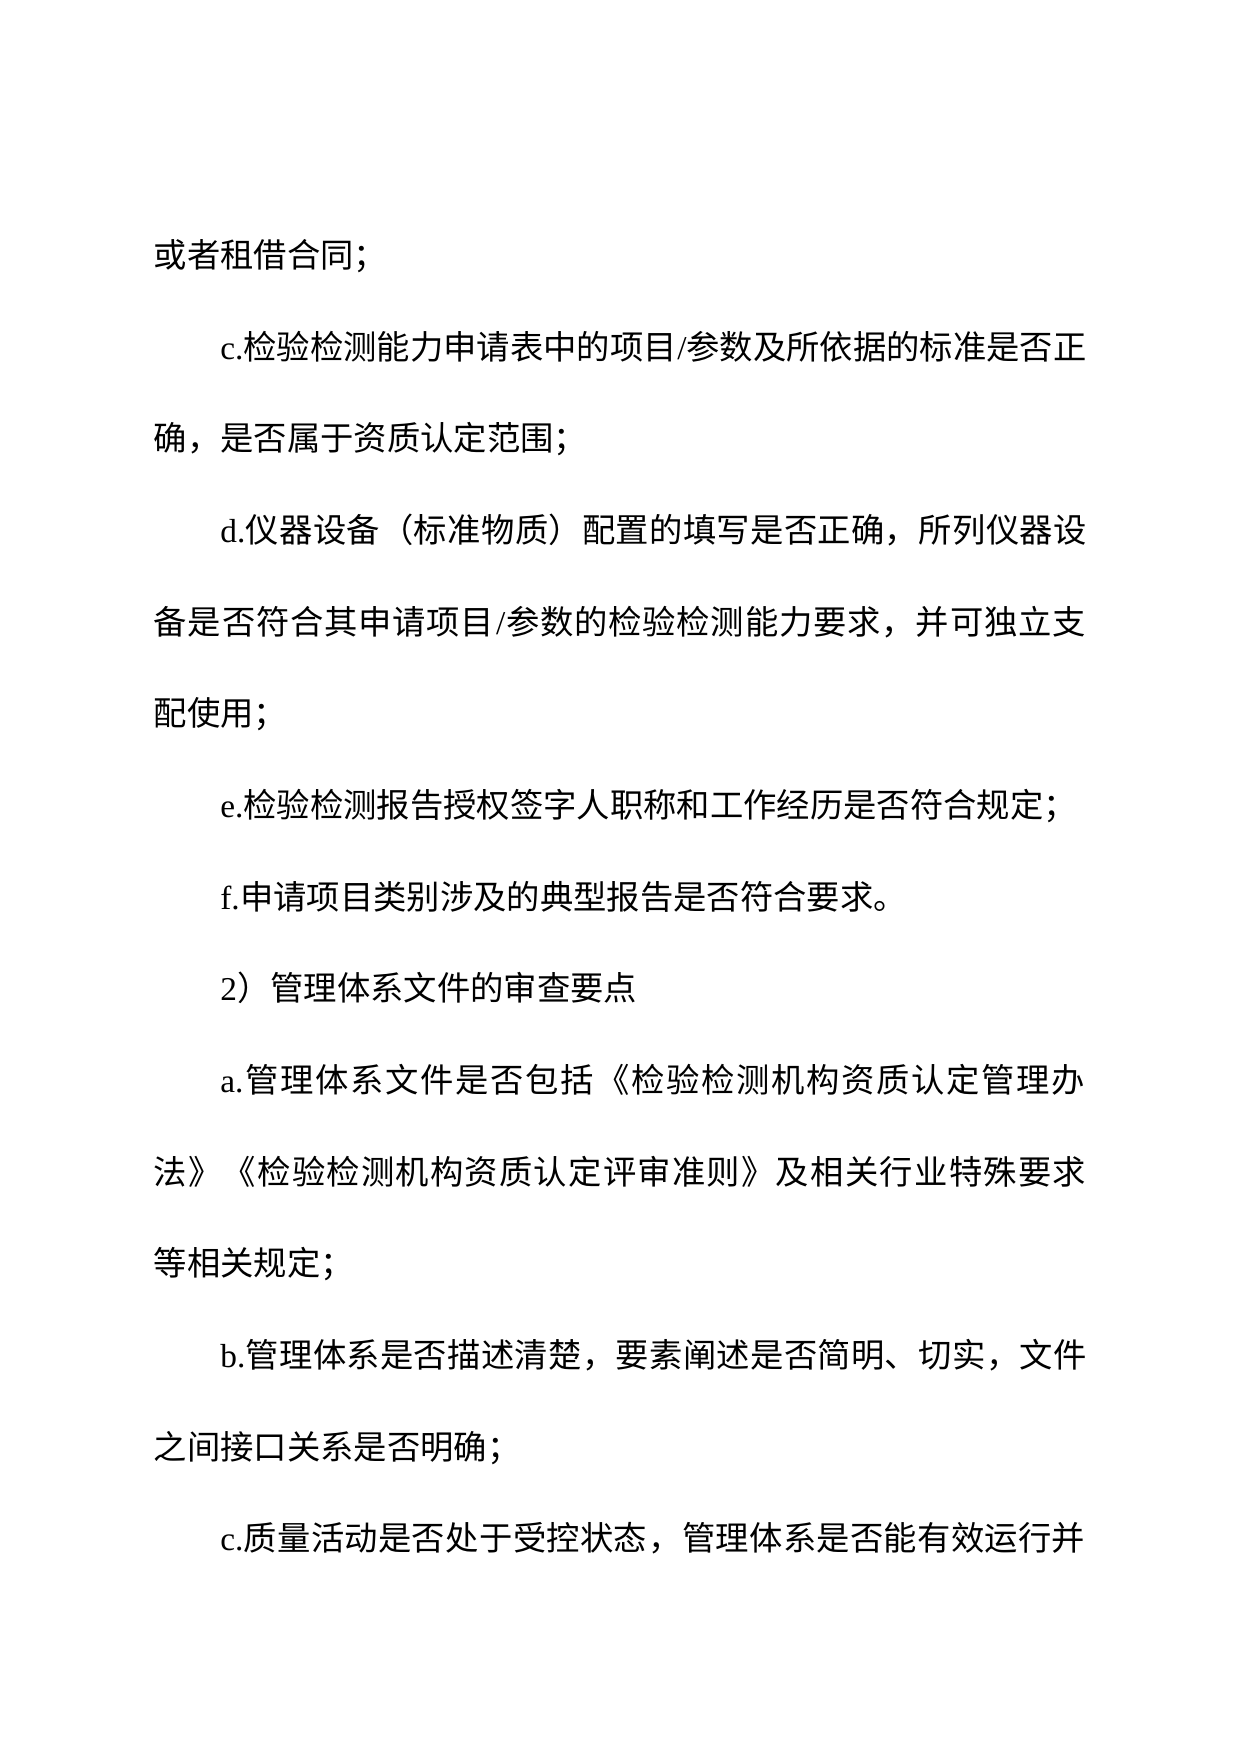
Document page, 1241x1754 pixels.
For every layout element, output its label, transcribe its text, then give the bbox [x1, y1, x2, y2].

text d.仪器设备（标准物质）配置的填写是否正确，所列仪器设备是否符合其申请项目/参数的检验检测能力要求，并可独立支配使用； [153, 482, 1087, 757]
text c.检验检测能力申请表中的项目/参数及所依据的标准是否正确，是否属于资质认定范围； [153, 299, 1087, 482]
text e.检验检测报告授权签字人职称和工作经历是否符合规定； [153, 757, 1087, 849]
text f.申请项目类别涉及的典型报告是否符合要求。 [153, 849, 1087, 941]
text 2）管理体系文件的审查要点 [153, 941, 1087, 1032]
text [153, 207, 1087, 299]
text b.管理体系是否描述清楚，要素阐述是否简明、切实，文件之间接口关系是否明确； [153, 1307, 1087, 1491]
text a.管理体系文件是否包括《检验检测机构资质认定管理办法》《检验检测机构资质认定评审准则》及相关行业特殊要求等相关规定； [153, 1032, 1087, 1307]
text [153, 1491, 1087, 1582]
